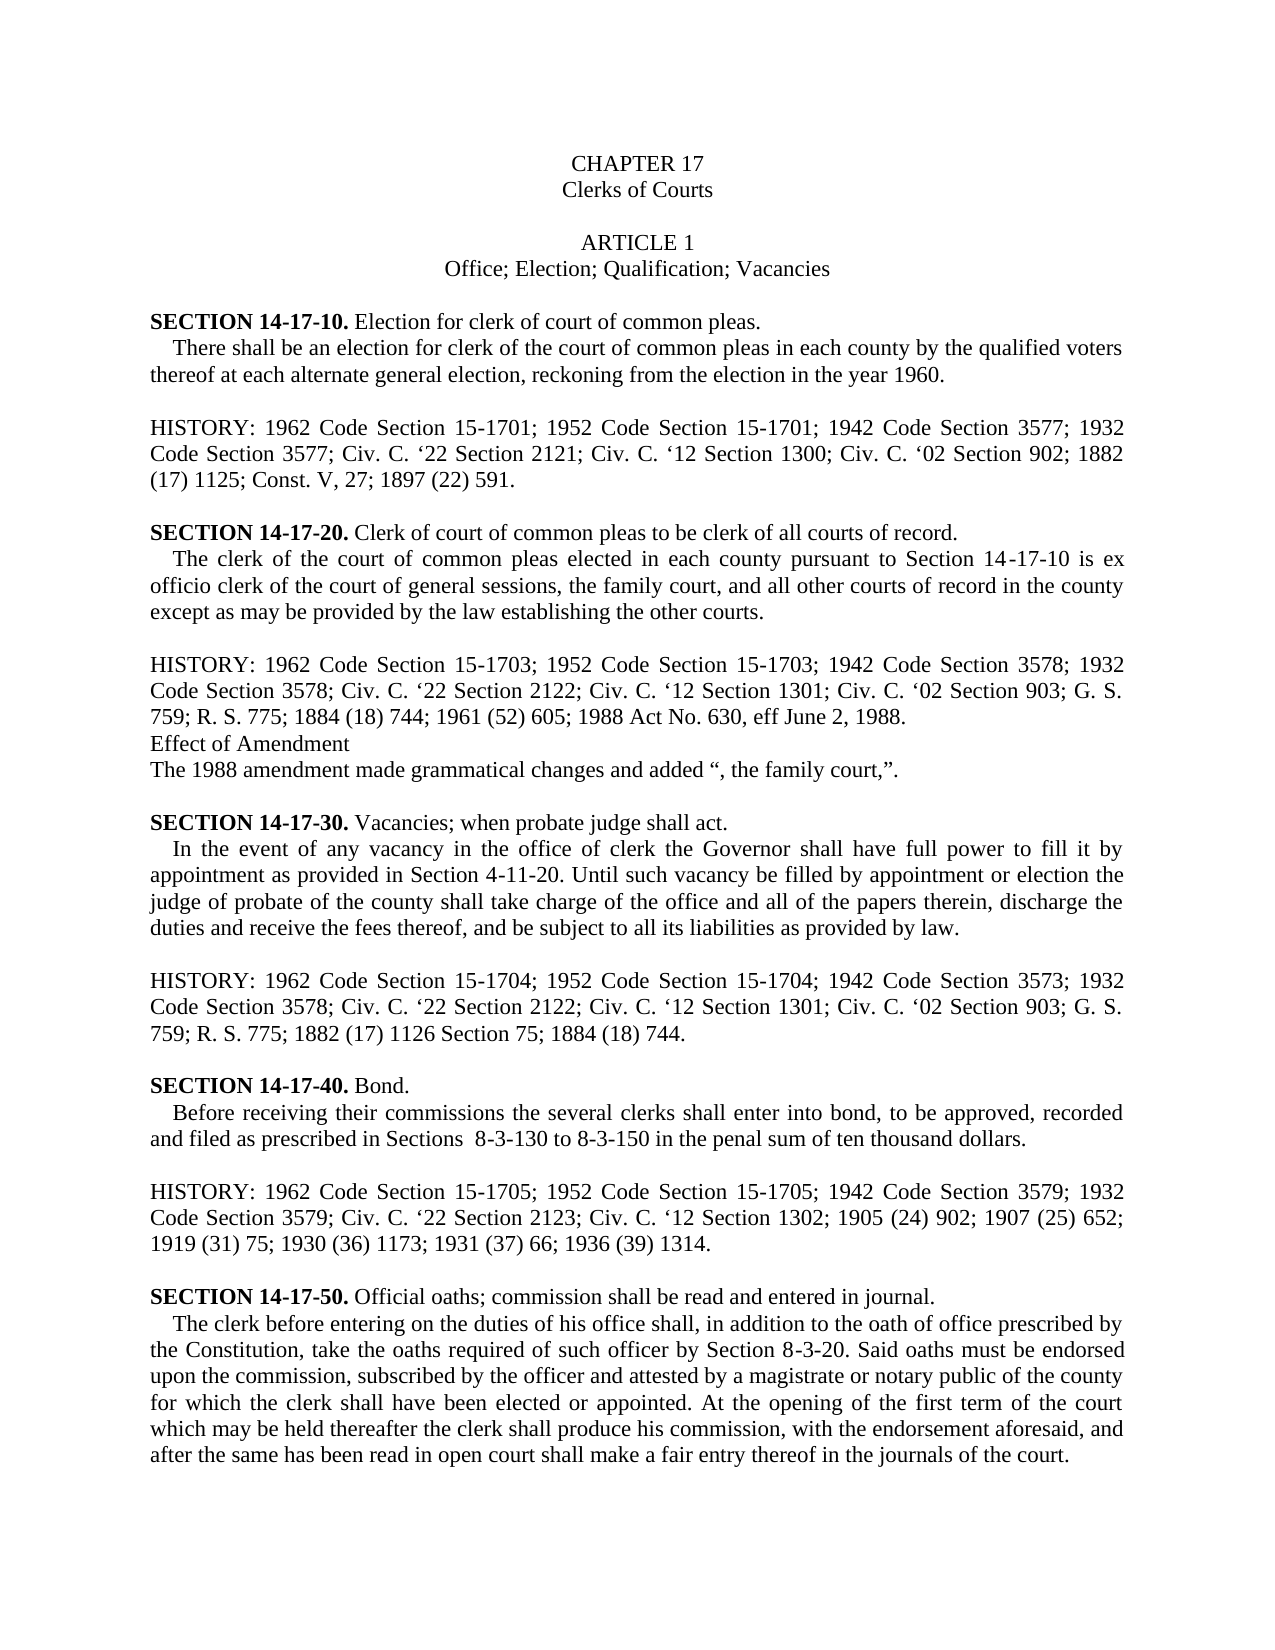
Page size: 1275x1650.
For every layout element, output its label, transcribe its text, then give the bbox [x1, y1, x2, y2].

text HISTORY: 1962 Code Section 15-1703; 1952 Code Section 15-1703; 1942 Code Section 3578; 1932 Code Section 3578; Civ. C. ‘22 Section 2122; Civ. C. ‘12 Section 1301; Civ. C. ‘02 Section 903; G. S. 759; R. S. 775; 1884 (18) 744; 1961 (52) 605; 1988 Act No. 630, eff June 2, 1988. [150, 651, 1125, 730]
text There shall be an election for clerk of the court of common pleas in each county by the qualified voters thereof at each alternate general election, reckoning from the election in the year 1960. [150, 334, 1125, 387]
text ARTICLE 1 [150, 229, 1125, 255]
text SECTION 14-17-40. Bond. [150, 1072, 1125, 1099]
text Office; Election; Qualification; Vacancies [150, 255, 1125, 282]
text SECTION 14-17-50. Official oaths; commission shall be read and entered in journal. [150, 1283, 1125, 1309]
text HISTORY: 1962 Code Section 15-1704; 1952 Code Section 15-1704; 1942 Code Section 3573; 1932 Code Section 3578; Civ. C. ‘22 Section 2122; Civ. C. ‘12 Section 1301; Civ. C. ‘02 Section 903; G. S. 759; R. S. 775; 1882 (17) 1126 Section 75; 1884 (18) 744. [150, 967, 1125, 1046]
text CHAPTER 17 [150, 150, 1125, 176]
text Before receiving their commissions the several clerks shall enter into bond, to be approved, recorded and filed as prescribed in Sections 8-3-130 to 8-3-150 in the penal sum of ten thousand dollars. [150, 1099, 1125, 1151]
text SECTION 14-17-10. Election for clerk of court of common pleas. [150, 308, 1125, 334]
text In the event of any vacancy in the office of clerk the Governor shall have full power to fill it by appointment as provided in Section 4-11-20. Until such vacancy be filled by appointment or election the judge of probate of the county shall take charge of the office and all of the papers therein, discharge the duties and receive the fees thereof, and be subject to all its liabilities as provided by law. [150, 835, 1125, 941]
text The clerk of the court of common pleas elected in each county pursuant to Section 14-17-10 is ex officio clerk of the court of general sessions, the family court, and all other courts of record in the county except as may be provided by the law establishing the other courts. [150, 545, 1125, 624]
text The 1988 amendment made grammatical changes and added “, the family court,”. [150, 756, 1125, 782]
text Effect of Amendment [150, 730, 1125, 756]
text The clerk before entering on the duties of his office shall, in addition to the oath of office prescribed by the Constitution, take the oaths required of such officer by Section 8-3-20. Said oaths must be endorsed upon the commission, subscribed by the officer and attested by a magistrate or notary public of the county for which the clerk shall have been elected or appointed. At the opening of the first term of the court which may be held thereafter the clerk shall produce his commission, with the endorsement aforesaid, and after the same has been read in open court shall make a fair entry thereof in the journals of the court. [150, 1309, 1125, 1468]
text HISTORY: 1962 Code Section 15-1705; 1952 Code Section 15-1705; 1942 Code Section 3579; 1932 Code Section 3579; Civ. C. ‘22 Section 2123; Civ. C. ‘12 Section 1302; 1905 (24) 902; 1907 (25) 652; 1919 (31) 75; 1930 (36) 1173; 1931 (37) 66; 1936 (39) 1314. [150, 1178, 1125, 1257]
text SECTION 14-17-30. Vacancies; when probate judge shall act. [150, 809, 1125, 835]
text HISTORY: 1962 Code Section 15-1701; 1952 Code Section 15-1701; 1942 Code Section 3577; 1932 Code Section 3577; Civ. C. ‘22 Section 2121; Civ. C. ‘12 Section 1300; Civ. C. ‘02 Section 902; 1882 (17) 1125; Const. V, 27; 1897 (22) 591. [150, 413, 1125, 493]
text Clerks of Courts [150, 176, 1125, 203]
text SECTION 14-17-20. Clerk of court of common pleas to be clerk of all courts of record. [150, 519, 1125, 545]
